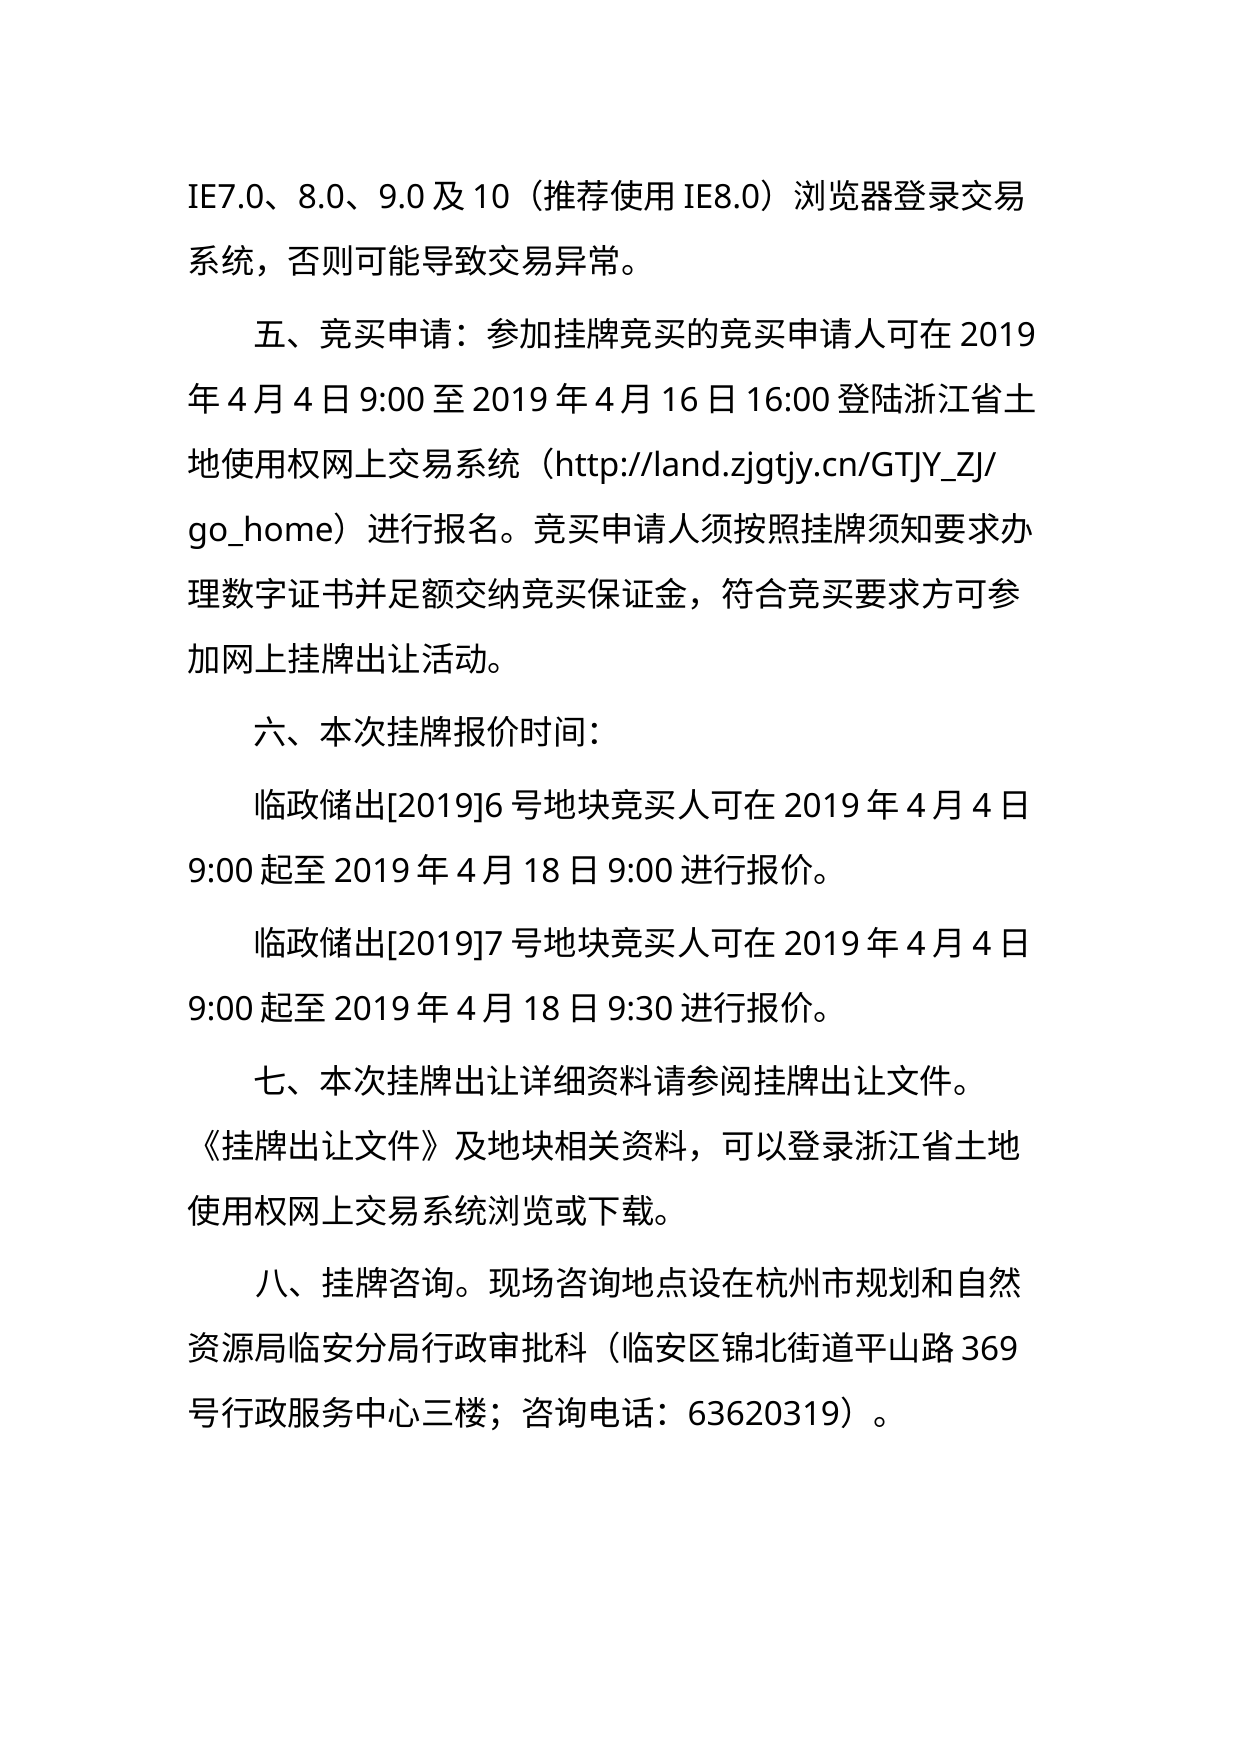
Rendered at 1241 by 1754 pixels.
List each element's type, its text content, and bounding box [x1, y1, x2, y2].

text 六、本次挂牌报价时间： [187, 698, 1053, 763]
text 临政储出[2019]6号地块竞买人可在2019年4月4日9:00起至2019年4月18日9:00进行报价。 [187, 770, 1053, 900]
text 临政储出[2019]7号地块竞买人可在2019年4月4日9:00起至2019年4月18日9:30进行报价。 [187, 908, 1053, 1038]
text 五、竞买申请：参加挂牌竞买的竞买申请人可在2019年4月4日9:00至2019年4月16日16:00登陆浙江省土地使用权网上交易系统（http://land.zjgtjy.cn/GTJY_ZJ/go_home）进行报名。竞买申请人须按照挂牌须知要求办理数字证书并足额交纳竞买保证金，符合竞买要求方可参加网上挂牌出让活动。 [187, 300, 1053, 690]
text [187, 162, 1053, 292]
text 八、挂牌咨询。现场咨询地点设在杭州市规划和自然资源局临安分局行政审批科（临安区锦北街道平山路369号行政服务中心三楼；咨询电话：63620319）。 [187, 1249, 1053, 1444]
text 七、本次挂牌出让详细资料请参阅挂牌出让文件。《挂牌出让文件》及地块相关资料，可以登录浙江省土地使用权网上交易系统浏览或下载。 [187, 1046, 1053, 1241]
